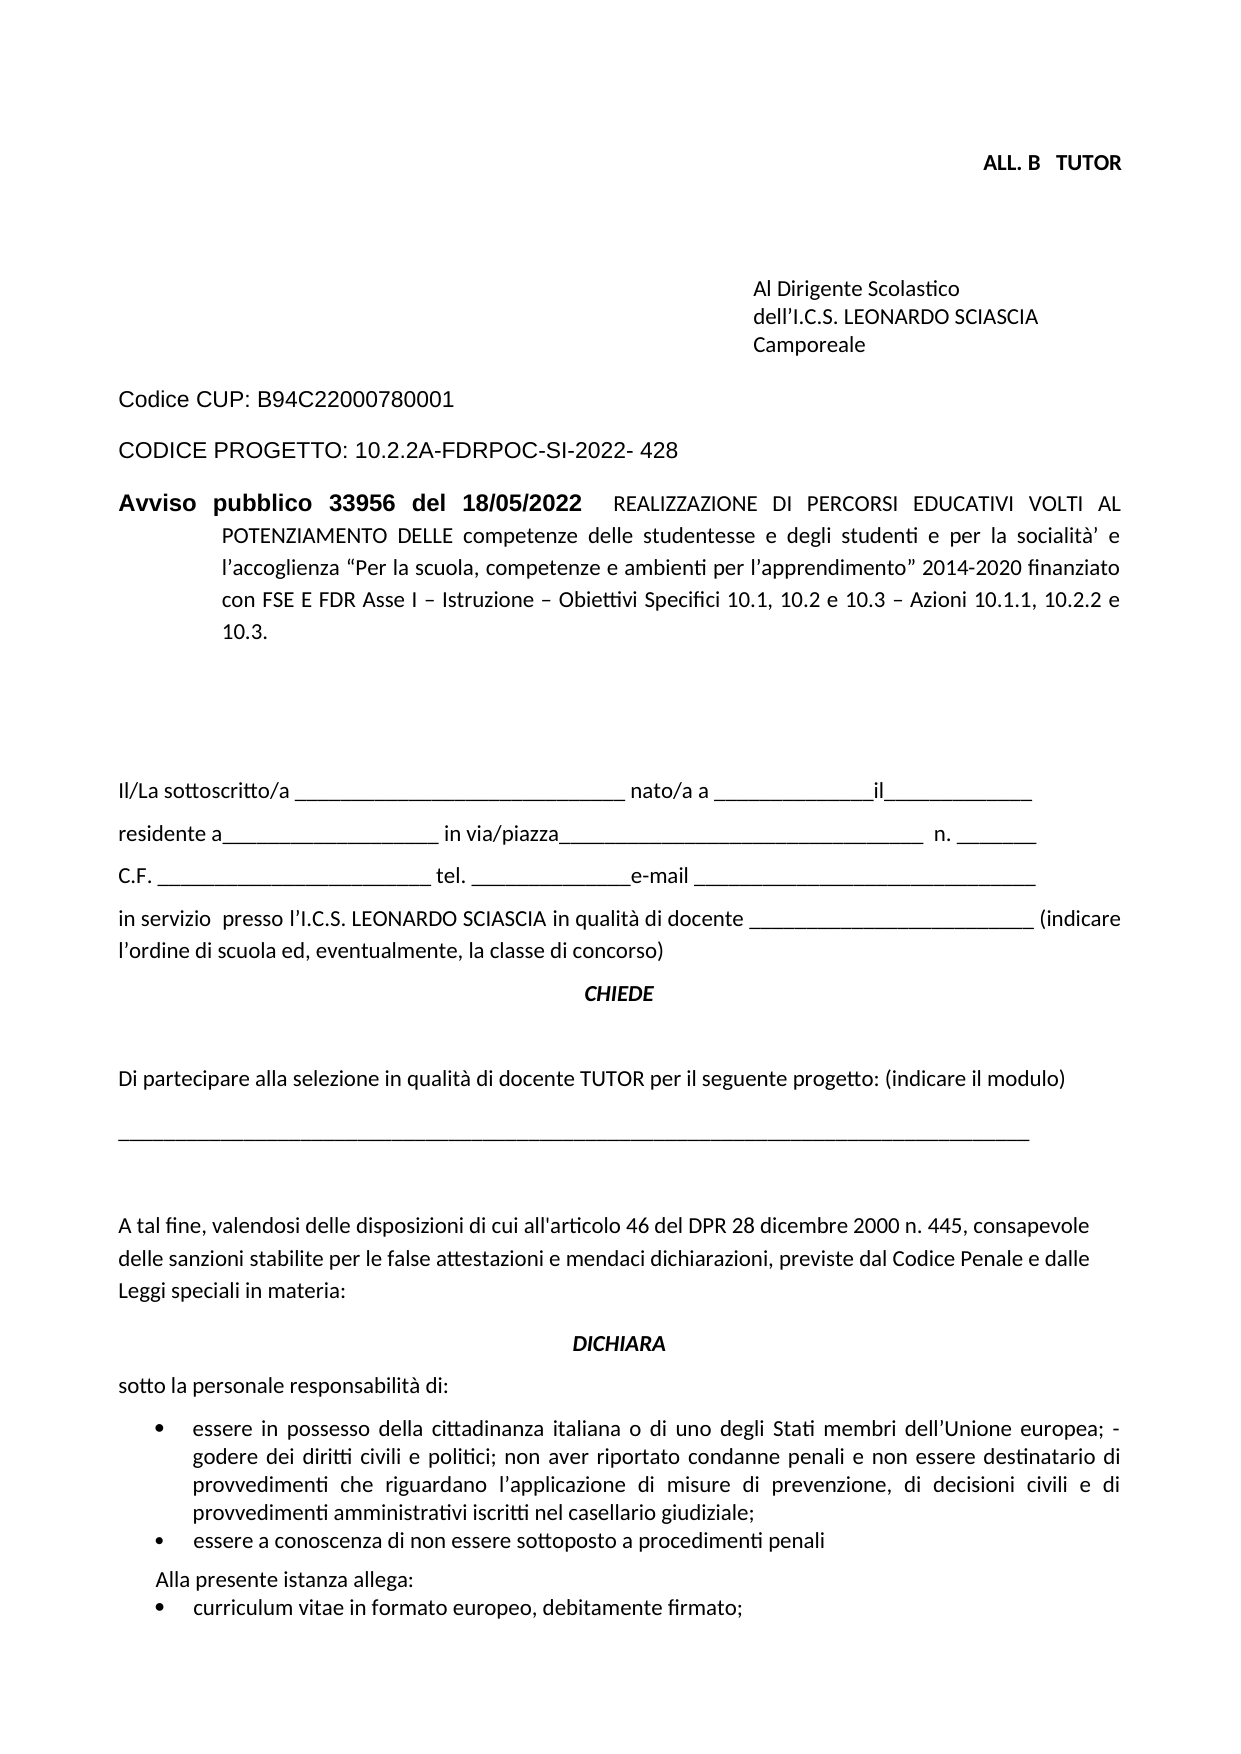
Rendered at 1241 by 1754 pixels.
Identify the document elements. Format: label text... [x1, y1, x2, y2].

text in servizio presso l’I.C.S. LEONARDO SCIASCIA in qualità di docente _________________________ (indicare l’ordine di scuola ed, eventualmente, la classe di concorso) [118, 904, 1122, 964]
text Codice CUP: B94C22000780001 [118, 386, 1122, 413]
text Camporeale [118, 330, 1122, 358]
text CHIEDE [118, 979, 1122, 1007]
text Alla presente istanza allega: [155, 1565, 1122, 1593]
text Di partecipare alla selezione in qualità di docente TUTOR per il seguente progetto: (indicare il modulo) [118, 1064, 1122, 1092]
list curriculum vitae in formato europeo, debitamente firmato; [156, 1593, 1122, 1621]
text residente a___________________ in via/piazza________________________________ n. _______ [118, 819, 1122, 847]
text CODICE PROGETTO: 10.2.2A-FDRPOC-SI-2022- 428 [118, 437, 1122, 464]
text ________________________________________________________________________________ [118, 1117, 1122, 1145]
text sotto la personale responsabilità di: [118, 1372, 1122, 1400]
list essere a conoscenza di non essere sottoposto a procedimenti penali [156, 1526, 1122, 1554]
text Al Dirigente Scolastico [118, 274, 1122, 302]
text Avviso pubblico 33956 del 18/05/2022 REALIZZAZIONE DI PERCORSI EDUCATIVI VOLTI AL POTENZIAMENTO DELLE competenze delle studentesse e degli studenti e per la socialità’ e l’accoglienza “Per la scuola, competenze e ambienti per l’apprendimento” 2014-2020 finanziato con FSE E FDR Asse I – Istruzione – Obiettivi Specifici 10.1, 10.2 e 10.3 – Azioni 10.1.1, 10.2.2 e 10.3. [118, 488, 1122, 645]
text A tal fine, valendosi delle disposizioni di cui all'articolo 46 del DPR 28 dicembre 2000 n. 445, consapevole delle sanzioni stabilite per le false attestazioni e mendaci dichiarazioni, previste dal Codice Penale e dalle Leggi speciali in materia: [118, 1212, 1122, 1304]
list essere in possesso della cittadinanza italiana o di uno degli Stati membri dell’Unione europea; - godere dei diritti civili e politici; non aver riportato condanne penali e non essere destinatario di provvedimenti che riguardano l’applicazione di misure di prevenzione, di decisioni civili e di provvedimenti amministrativi iscritti nel casellario giudiziale; [155, 1414, 1122, 1526]
text dell’I.C.S. LEONARDO SCIASCIA [118, 302, 1122, 330]
text DICHIARA [118, 1329, 1122, 1357]
text Il/La sottoscritto/a _____________________________ nato/a a ______________il_____________ [118, 776, 1122, 804]
text C.F. ________________________ tel. ______________e-mail ______________________________ [118, 862, 1122, 890]
text ALL. B TUTOR [118, 148, 1122, 176]
